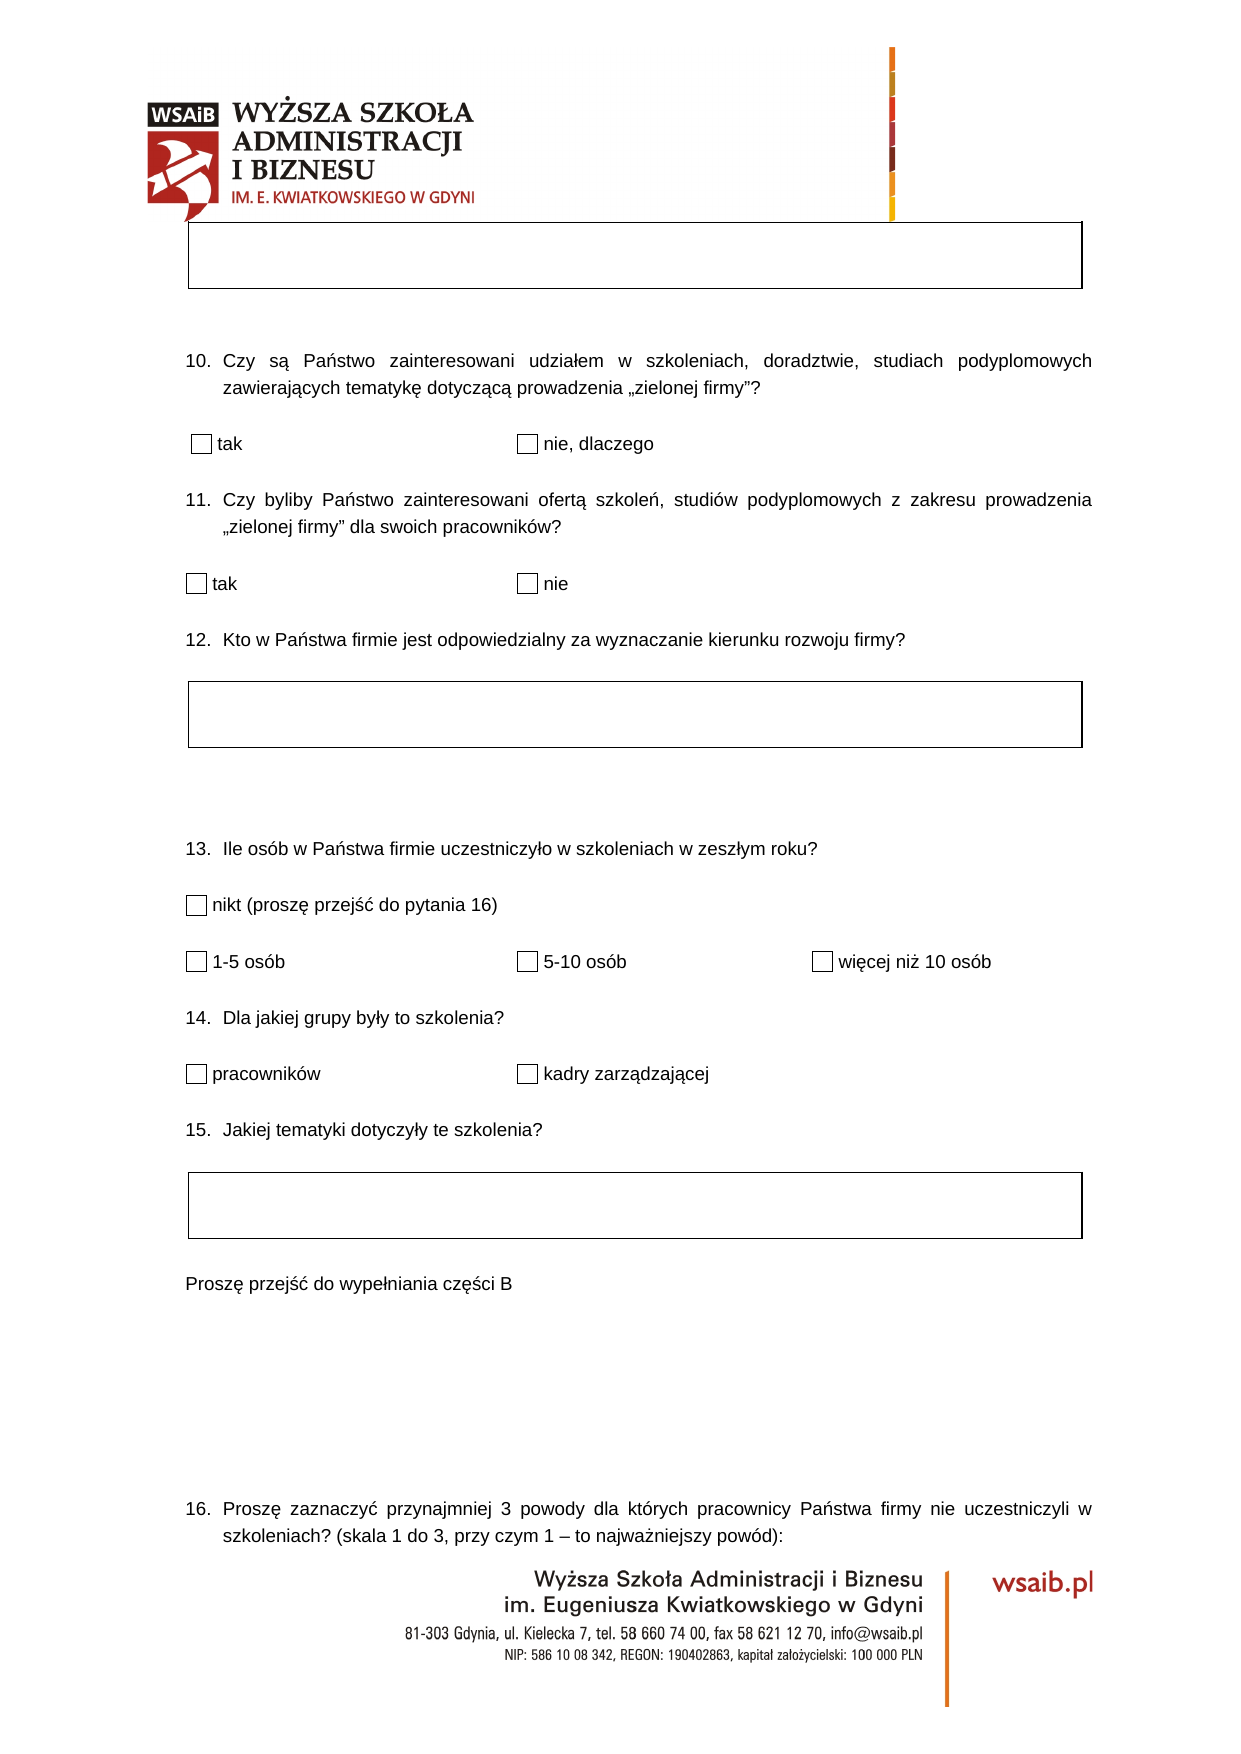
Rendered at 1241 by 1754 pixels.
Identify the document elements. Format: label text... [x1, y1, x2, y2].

picture [405, 1570, 1093, 1707]
list Dla jakiej grupy były to szkolenia? [185, 1003, 1092, 1030]
list Kto w Państwa firmie jest odpowiedzialny za wyznaczanie kierunku rozwoju firmy? [185, 624, 1092, 652]
picture [147, 47, 896, 222]
text pracowników kadry zarządzającej [185, 1059, 1092, 1086]
text nikt (proszę przejść do pytania 16) [185, 890, 1092, 917]
text 1-5 osób 5-10 osób więcej niż 10 osób [185, 946, 1092, 973]
text Proszę przejść do wypełniania części B [185, 1171, 1092, 1296]
list Czy są Państwo zainteresowani udziałem w szkoleniach, doradztwie, studiach podyplomowych zawierających tematykę dotyczącą prowadzenia „zielonej firmy”? [185, 345, 1092, 399]
list Ile osób w Państwa firmie uczestniczyło w szkoleniach w zeszłym roku? [185, 834, 1092, 861]
list Jakiej tematyki dotyczyły te szkolenia? [185, 1115, 1092, 1142]
list Proszę zaznaczyć przynajmniej 3 powody dla których pracownicy Państwa firmy nie uczestniczyli w szkoleniach? (skala 1 do 3, przy czym 1 – to najważniejszy powód): [185, 1493, 1092, 1548]
text tak nie, dlaczego [185, 429, 1092, 456]
text tak nie [185, 568, 1092, 595]
list Czy byliby Państwo zainteresowani ofertą szkoleń, studiów podyplomowych z zakresu prowadzenia „zielonej firmy” dla swoich pracowników? [185, 485, 1092, 539]
